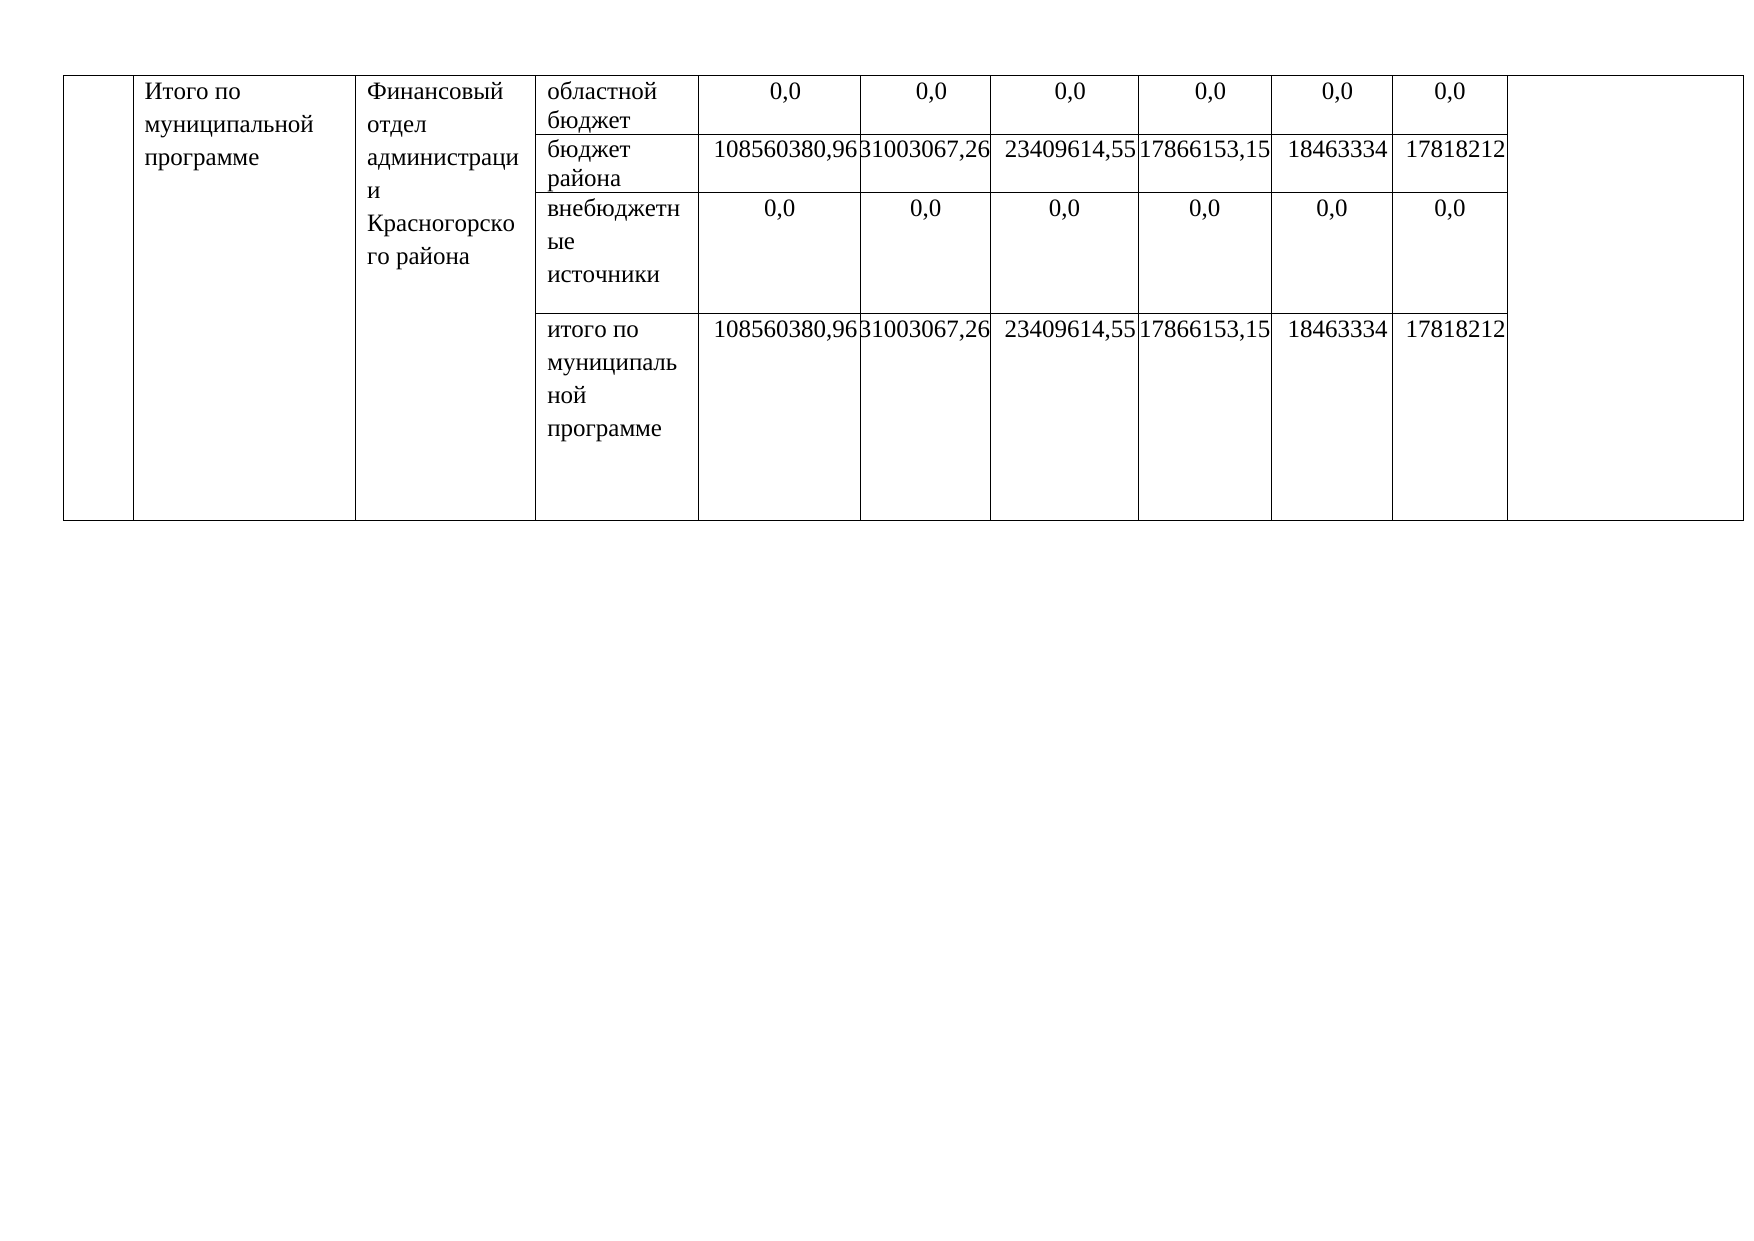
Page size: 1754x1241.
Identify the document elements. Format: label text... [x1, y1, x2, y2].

table_cell 17818212 [1393, 314, 1507, 520]
table_cell Итого по муниципальной программе [134, 76, 355, 520]
table_cell 23409614,55 [991, 314, 1138, 520]
table_cell 0,0 [991, 76, 1138, 133]
table_cell 0,0 [861, 76, 990, 133]
table_cell 0,0 [1272, 76, 1392, 133]
table_cell бюджет района [536, 135, 698, 192]
table_cell 23409614,55 [991, 135, 1138, 192]
table_cell 17866153,15 [1139, 314, 1271, 520]
table_cell 0,0 [1139, 193, 1271, 313]
table_cell 0,0 [699, 193, 860, 313]
table_cell 18463334 [1272, 314, 1392, 520]
table_cell [64, 76, 133, 520]
table_cell 0,0 [1393, 193, 1507, 313]
table_cell 17818212 [1393, 135, 1507, 192]
table_cell 31003067,26 [861, 314, 990, 520]
table_cell 0,0 [1139, 76, 1271, 133]
table_cell внебюджетные источники [536, 193, 698, 313]
table_cell 108560380,96 [699, 135, 860, 192]
table_cell 0,0 [1272, 193, 1392, 313]
table_cell 0,0 [699, 76, 860, 133]
table_cell 31003067,26 [861, 135, 990, 192]
table_cell областной бюджет [536, 76, 698, 133]
table_cell 108560380,96 [699, 314, 860, 520]
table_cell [356, 76, 535, 520]
table_cell [1508, 76, 1743, 520]
table_cell итого по муниципальной программе [536, 314, 698, 520]
table_cell 17866153,15 [1139, 135, 1271, 192]
table_cell 0,0 [991, 193, 1138, 313]
table_cell 0,0 [861, 193, 990, 313]
table_cell 18463334 [1272, 135, 1392, 192]
table_cell 0,0 [1393, 76, 1507, 133]
